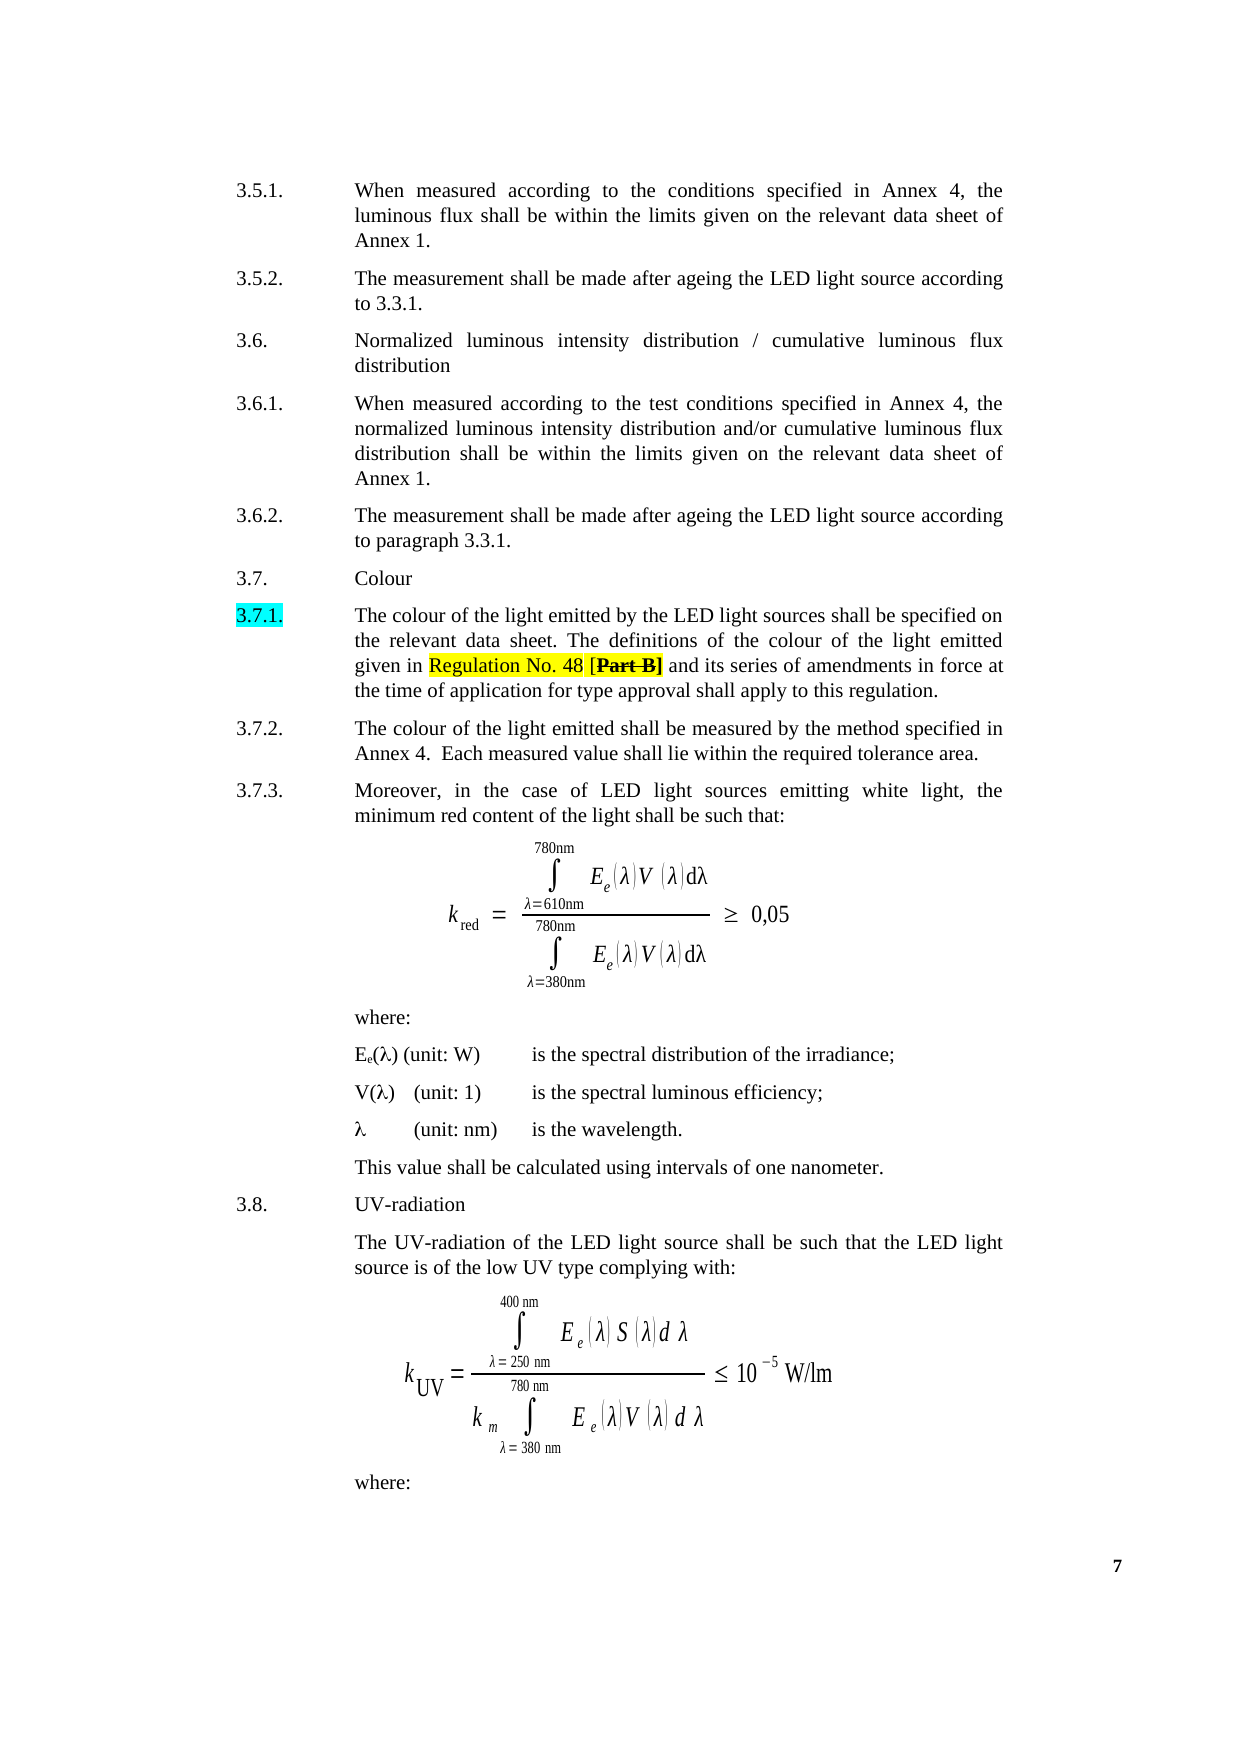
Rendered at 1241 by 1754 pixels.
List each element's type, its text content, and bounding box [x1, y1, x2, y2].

text where: [236, 1004, 1004, 1029]
text 3.5.1. When measured according to the conditions specified in Annex 4, the luminous flux shall be within the limits given on the relevant data sheet of Annex 1. [236, 177, 1004, 252]
text V() (unit: 1) is the spectral luminous efficiency; [236, 1079, 1004, 1104]
text 3.6.1. When measured according to the test conditions specified in Annex 4, the normalized luminous intensity distribution and/or cumulative luminous flux distribution shall be within the limits given on the relevant data sheet of Annex 1. [236, 390, 1004, 490]
text Ee() (unit: W) is the spectral distribution of the irradiance; [236, 1041, 1004, 1066]
text 3.5.2. The measurement shall be made after ageing the LED light source according to 3.3.1. [236, 265, 1004, 315]
text The UV-radiation of the LED light source shall be such that the LED light source is of the low UV type complying with: [236, 1229, 1004, 1279]
text 3.7.1. The colour of the light emitted by the LED light sources shall be specified on the relevant data sheet. The definitions of the colour of the light emitted given in Regulation No. 48 [Part B] and its series of amendments in force at the time of application for type approval shall apply to this regulation. [236, 602, 1004, 702]
text 3.6. Normalized luminous intensity distribution / cumulative luminous flux distribution [236, 327, 1004, 377]
text where: [236, 1469, 1004, 1494]
text 3.7.2. The colour of the light emitted shall be measured by the method specified in Annex 4. Each measured value shall lie within the required tolerance area. [236, 715, 1004, 765]
text 3.7. Colour [236, 565, 1004, 590]
text (unit: nm) is the wavelength. [236, 1116, 1004, 1141]
text 3.7.3. Moreover, in the case of LED light sources emitting white light, the minimum red content of the light shall be such that: [236, 777, 1004, 827]
text 3.8. UV-radiation [236, 1191, 1004, 1216]
text 3.6.2. The measurement shall be made after ageing the LED light source according to paragraph 3.3.1. [236, 502, 1004, 552]
text This value shall be calculated using intervals of one nanometer. [236, 1154, 1004, 1179]
